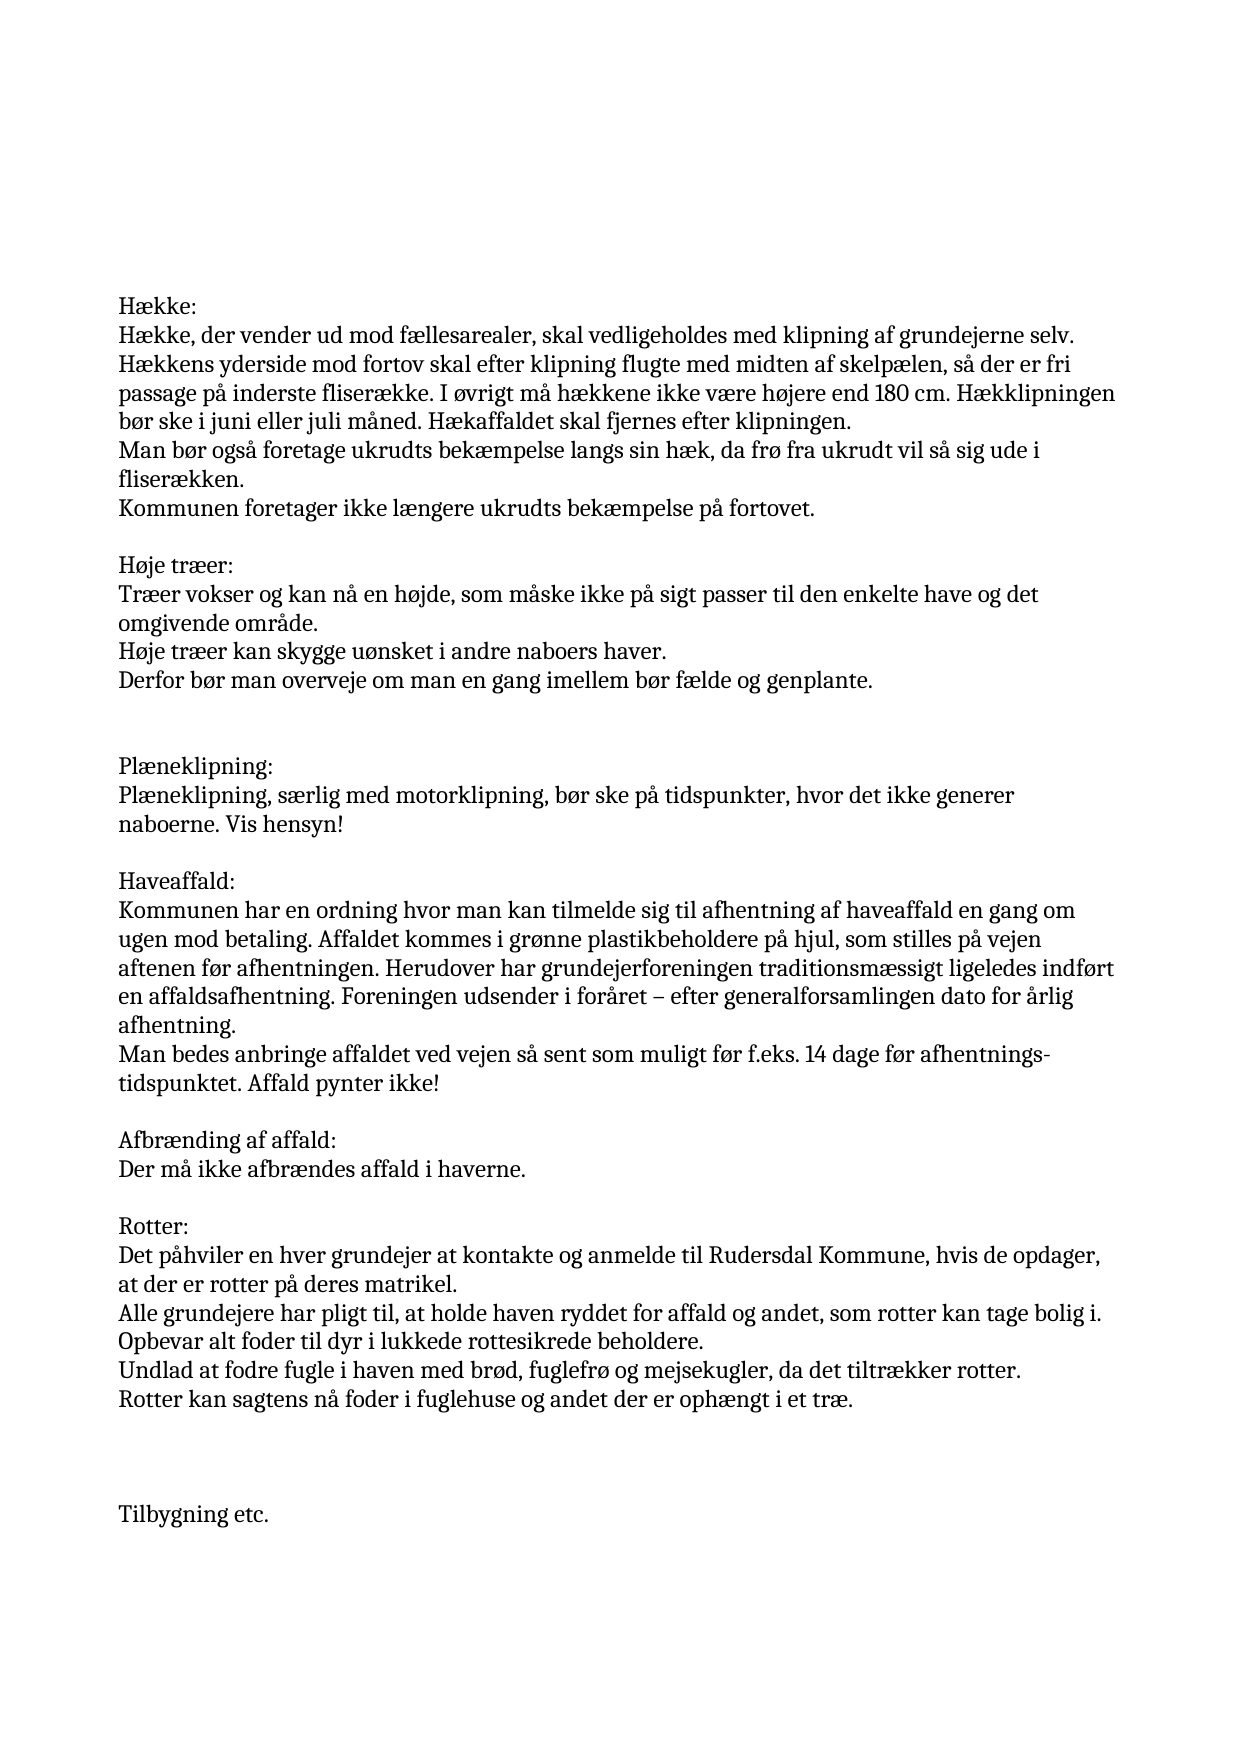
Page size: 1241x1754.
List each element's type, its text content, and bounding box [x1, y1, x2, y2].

text Hække: [118, 292, 1122, 321]
text Rotter: [118, 1212, 1122, 1241]
text Hække, der vender ud mod fællesarealer, skal vedligeholdes med klipning af grundejerne selv. Hækkens yderside mod fortov skal efter klipning flugte med midten af skelpælen, så der er fri passage på inderste fliserække. I øvrigt må hækkene ikke være højere end 180 cm. Hækklipningen bør ske i juni eller juli måned. Hækaffaldet skal fjernes efter klipningen. [118, 321, 1122, 436]
text Høje træer: [118, 551, 1122, 580]
text Opbevar alt foder til dyr i lukkede rottesikrede beholdere. [118, 1327, 1122, 1356]
text Tilbygning etc. [118, 1500, 1122, 1528]
text Rotter kan sagtens nå foder i fuglehuse og andet der er ophængt i et træ. [118, 1385, 1122, 1413]
text Alle grundejere har pligt til, at holde haven ryddet for affald og andet, som rotter kan tage bolig i. [118, 1298, 1122, 1327]
text Træer vokser og kan nå en højde, som måske ikke på sigt passer til den enkelte have og det omgivende område. [118, 580, 1122, 637]
text Plæneklipning, særlig med motorklipning, bør ske på tidspunkter, hvor det ikke generer naboerne. Vis hensyn! [118, 781, 1122, 838]
text Afbrænding af affald: [118, 1126, 1122, 1155]
text Der må ikke afbrændes affald i haverne. [118, 1155, 1122, 1183]
text Høje træer kan skygge uønsket i andre naboers haver. [118, 637, 1122, 666]
text Kommunen foretager ikke længere ukrudts bekæmpelse på fortovet. [118, 493, 1122, 522]
text Man bedes anbringe affaldet ved vejen så sent som muligt før f.eks. 14 dage før afhentnings-tidspunktet. Affald pynter ikke! [118, 1040, 1122, 1097]
text Undlad at fodre fugle i haven med brød, fuglefrø og mejsekugler, da det tiltrækker rotter. [118, 1356, 1122, 1385]
text Haveaffald: [118, 867, 1122, 896]
text Det påhviler en hver grundejer at kontakte og anmelde til Rudersdal Kommune, hvis de opdager, at der er rotter på deres matrikel. [118, 1241, 1122, 1298]
text Plæneklipning: [118, 752, 1122, 781]
text Kommunen har en ordning hvor man kan tilmelde sig til afhentning af haveaffald en gang om ugen mod betaling. Affaldet kommes i grønne plastikbeholdere på hjul, som stilles på vejen aftenen før afhentningen. Herudover har grundejerforeningen traditionsmæssigt ligeledes indført en affaldsafhentning. Foreningen udsender i foråret – efter generalforsamlingen dato for årlig afhentning. [118, 896, 1122, 1040]
text Man bør også foretage ukrudts bekæmpelse langs sin hæk, da frø fra ukrudt vil så sig ude i fliserækken. [118, 436, 1122, 493]
text Derfor bør man overveje om man en gang imellem bør fælde og genplante. [118, 666, 1122, 695]
